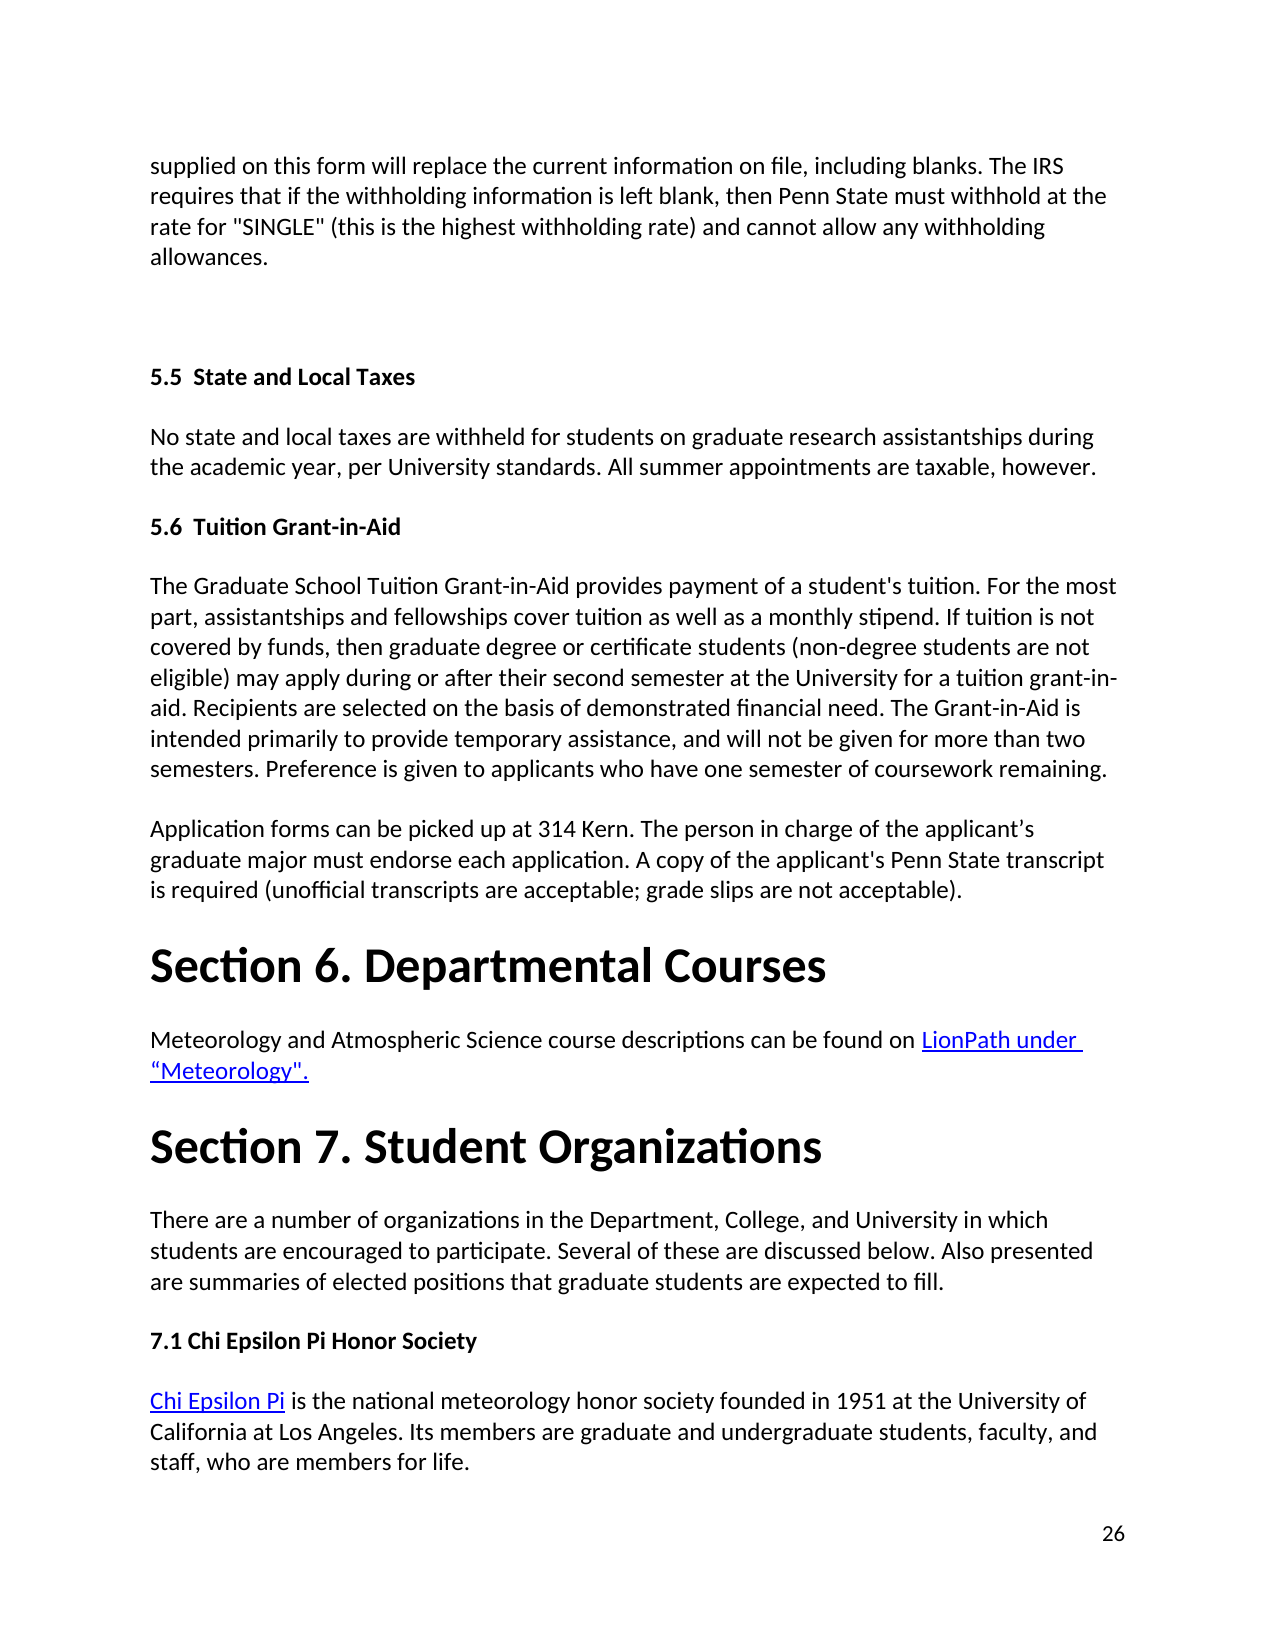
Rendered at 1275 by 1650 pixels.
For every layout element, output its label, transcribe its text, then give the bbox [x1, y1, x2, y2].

text Section 7. Student Organizations [150, 1114, 1125, 1176]
text 5.5 State and Local Taxes [150, 361, 1125, 391]
text There are a number of organizations in the Department, College, and University in which students are encouraged to participate. Several of these are discussed below. Also presented are summaries of elected positions that graduate students are expected to fill. [150, 1205, 1125, 1296]
text Application forms can be picked up at 314 Kern. The person in charge of the applicant’s graduate major must endorse each application. A copy of the applicant's Penn State transcript is required (unofficial transcripts are acceptable; grade slips are not acceptable). [150, 813, 1125, 905]
text 5.6 Tuition Grant-in-Aid [150, 511, 1125, 541]
text The Graduate School Tuition Grant-in-Aid provides payment of a student's tuition. For the most part, assistantships and fellowships cover tuition as well as a monthly stipend. If tuition is not covered by funds, then graduate degree or certificate students (non-degree students are not eligible) may apply during or after their second semester at the University for a tuition grant-in-aid. Recipients are selected on the basis of demonstrated financial need. The Grant-in-Aid is intended primarily to provide temporary assistance, and will not be given for more than two semesters. Preference is given to applicants who have one semester of coursework remaining. [150, 571, 1125, 784]
text 7.1 Chi Epsilon Pi Honor Society [150, 1325, 1125, 1356]
text Meteorology and Atmospheric Science course descriptions can be found on LionPath under “Meteorology". [150, 1024, 1125, 1085]
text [150, 1385, 1125, 1477]
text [150, 150, 1125, 272]
text No state and local taxes are withheld for students on graduate research assistantships during the academic year, per University standards. All summer appointments are taxable, however. [150, 421, 1125, 482]
text Section 6. Departmental Courses [150, 934, 1125, 995]
